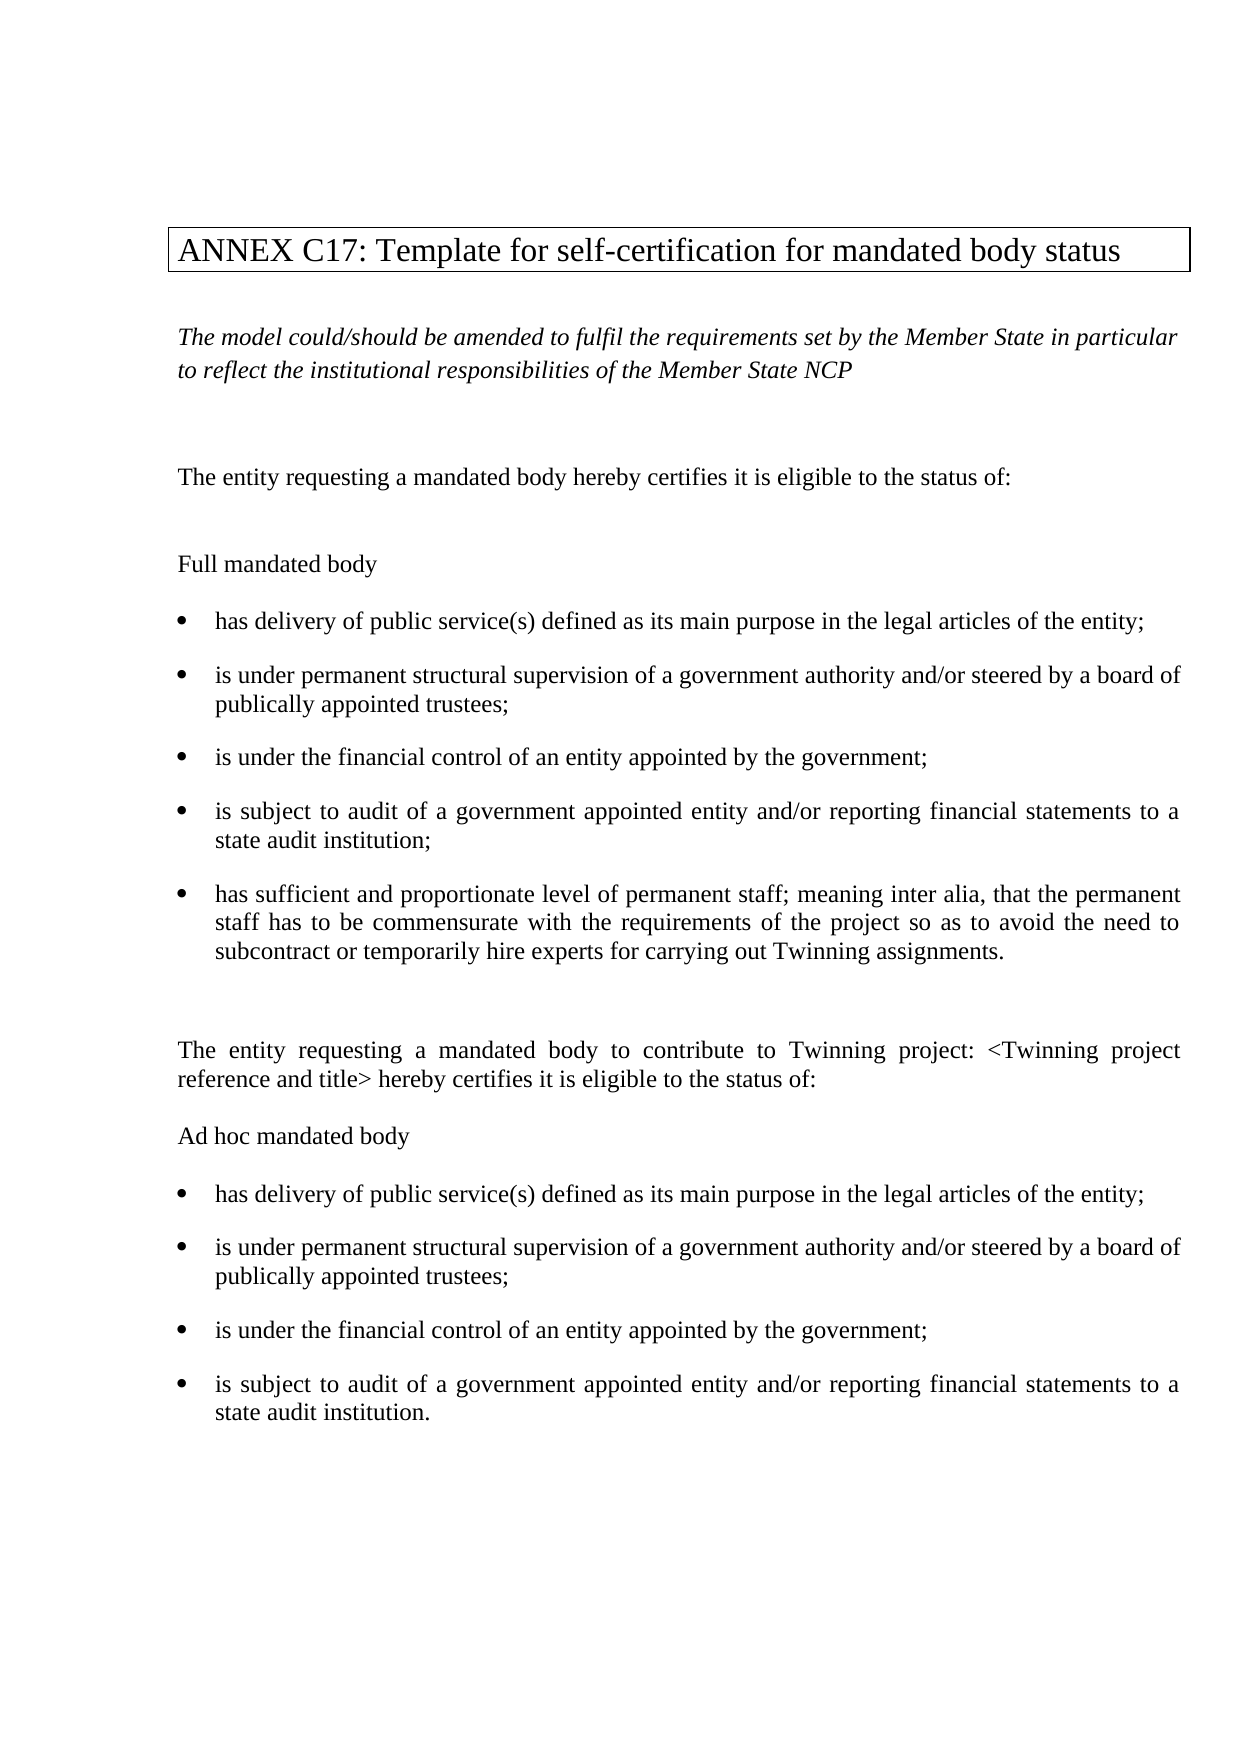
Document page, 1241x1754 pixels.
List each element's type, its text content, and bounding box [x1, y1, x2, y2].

list is under permanent structural supervision of a government authority and/or steered by a board of publically appointed trustees; [177, 660, 1181, 717]
list is under the financial control of an entity appointed by the government; [177, 1315, 1181, 1344]
subtitle ANNEX C17: Template for self-certification for mandated body status [169, 228, 1189, 271]
list has delivery of public service(s) defined as its main purpose in the legal articles of the entity; [177, 606, 1181, 635]
list is under permanent structural supervision of a government authority and/or steered by a board of publically appointed trustees; [177, 1232, 1181, 1290]
list has delivery of public service(s) defined as its main purpose in the legal articles of the entity; [177, 1179, 1181, 1207]
list is subject to audit of a government appointed entity and/or reporting financial statements to a state audit institution. [177, 1369, 1181, 1426]
text Ad hoc mandated body [177, 1121, 1181, 1150]
text The entity requesting a mandated body to contribute to Twinning project: <Twinning project reference and title> hereby certifies it is eligible to the status of: [177, 1035, 1181, 1092]
list has sufficient and proportionate level of permanent staff; meaning inter alia, that the permanent staff has to be commensurate with the requirements of the project so as to avoid the need to subcontract or temporarily hire experts for carrying out Twinning assignments. [177, 879, 1181, 965]
text The entity requesting a mandated body hereby certifies it is eligible to the status of: [177, 462, 1181, 491]
text Full mandated body [177, 549, 1181, 577]
list is under the financial control of an entity appointed by the government; [177, 742, 1181, 771]
text The model could/should be amended to fulfil the requirements set by the Member State in particular to reflect the institutional responsibilities of the Member State NCP [177, 322, 1181, 383]
list is subject to audit of a government appointed entity and/or reporting financial statements to a state audit institution; [177, 796, 1181, 854]
